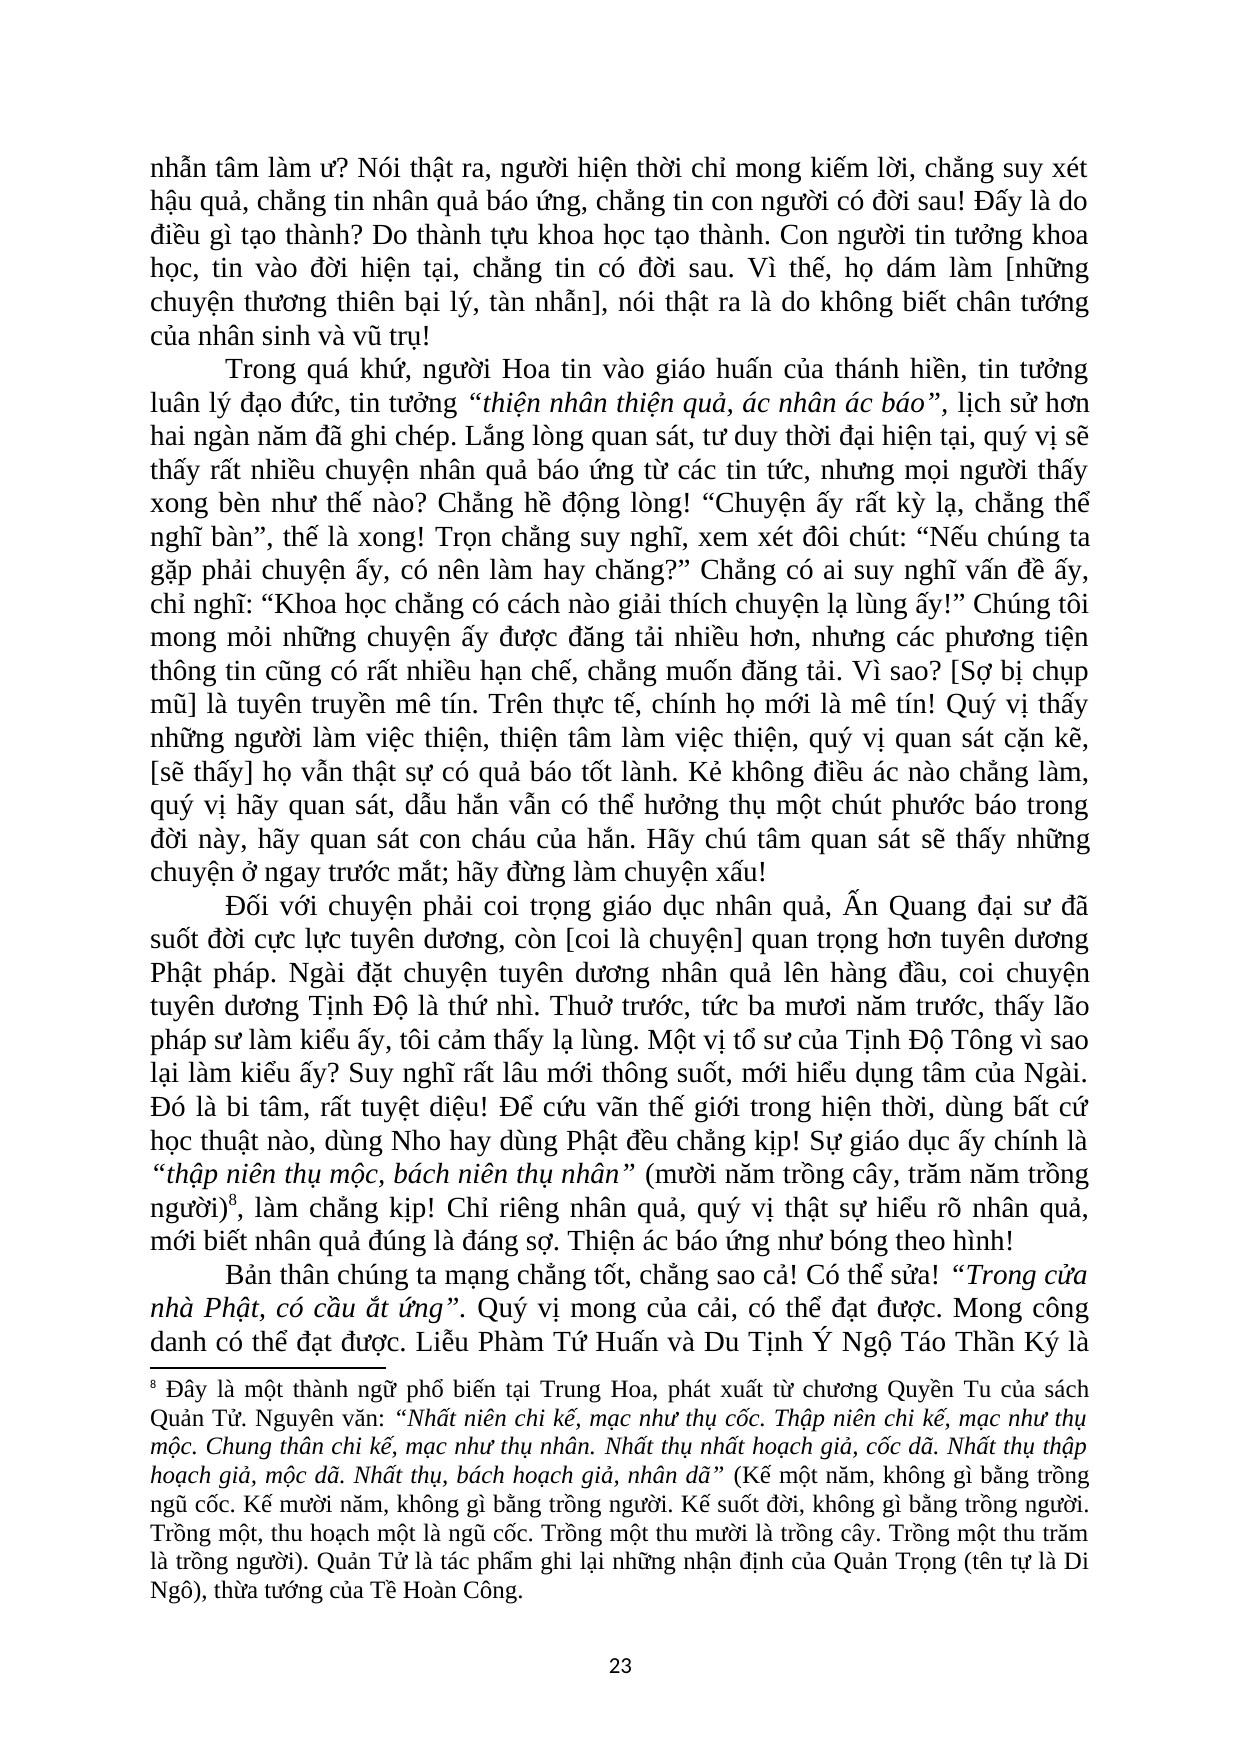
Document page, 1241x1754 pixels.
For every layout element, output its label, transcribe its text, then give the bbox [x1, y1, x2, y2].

text Đối với chuyện phải coi trọng giáo dục nhân quả, Ấn Quang đại sư đã suốt đời cực lực tuyên dương, còn [coi là chuyện] quan trọng hơn tuyên dương Phật pháp. Ngài đặt chuyện tuyên dương nhân quả lên hàng đầu, coi chuyện tuyên dương Tịnh Độ là thứ nhì. Thuở trước, tức ba mươi năm trước, thấy lão pháp sư làm kiểu ấy, tôi cảm thấy lạ lùng. Một vị tổ sư của Tịnh Độ Tông vì sao lại làm kiểu ấy? Suy nghĩ rất lâu mới thông suốt, mới hiểu dụng tâm của Ngài. Đó là bi tâm, rất tuyệt diệu! Để cứu vãn thế giới trong hiện thời, dùng bất cứ học thuật nào, dùng Nho hay dùng Phật đều chẳng kịp! Sự giáo dục ấy chính là “thập niên thụ mộc, bách niên thụ nhân” (mười năm trồng cây, trăm năm trồng người), làm chẳng kịp! Chỉ riêng nhân quả, quý vị thật sự hiểu rõ nhân quả, mới biết nhân quả đúng là đáng sợ. Thiện ác báo ứng như bóng theo hình! [150, 888, 1090, 1257]
text Trong quá khứ, người Hoa tin vào giáo huấn của thánh hiền, tin tưởng luân lý đạo đức, tin tưởng “thiện nhân thiện quả, ác nhân ác báo”, lịch sử hơn hai ngàn năm đã ghi chép. Lắng lòng quan sát, tư duy thời đại hiện tại, quý vị sẽ thấy rất nhiều chuyện nhân quả báo ứng từ các tin tức, nhưng mọi người thấy xong bèn như thế nào? Chẳng hề động lòng! “Chuyện ấy rất kỳ lạ, chẳng thể nghĩ bàn”, thế là xong! Trọn chẳng suy nghĩ, xem xét đôi chút: “Nếu chúng ta gặp phải chuyện ấy, có nên làm hay chăng?” Chẳng có ai suy nghĩ vấn đề ấy, chỉ nghĩ: “Khoa học chẳng có cách nào giải thích chuyện lạ lùng ấy!” Chúng tôi mong mỏi những chuyện ấy được đăng tải nhiều hơn, nhưng các phương tiện thông tin cũng có rất nhiều hạn chế, chẳng muốn đăng tải. Vì sao? [Sợ bị chụp mũ] là tuyên truyền mê tín. Trên thực tế, chính họ mới là mê tín! Quý vị thấy những người làm việc thiện, thiện tâm làm việc thiện, quý vị quan sát cặn kẽ, [sẽ thấy] họ vẫn thật sự có quả báo tốt lành. Kẻ không điều ác nào chẳng làm, quý vị hãy quan sát, dẫu hắn vẫn có thể hưởng thụ một chút phước báo trong đời này, hãy quan sát con cháu của hắn. Hãy chú tâm quan sát sẽ thấy những chuyện ở ngay trước mắt; hãy đừng làm chuyện xấu! [150, 351, 1090, 888]
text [150, 150, 1090, 351]
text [150, 1257, 1090, 1357]
